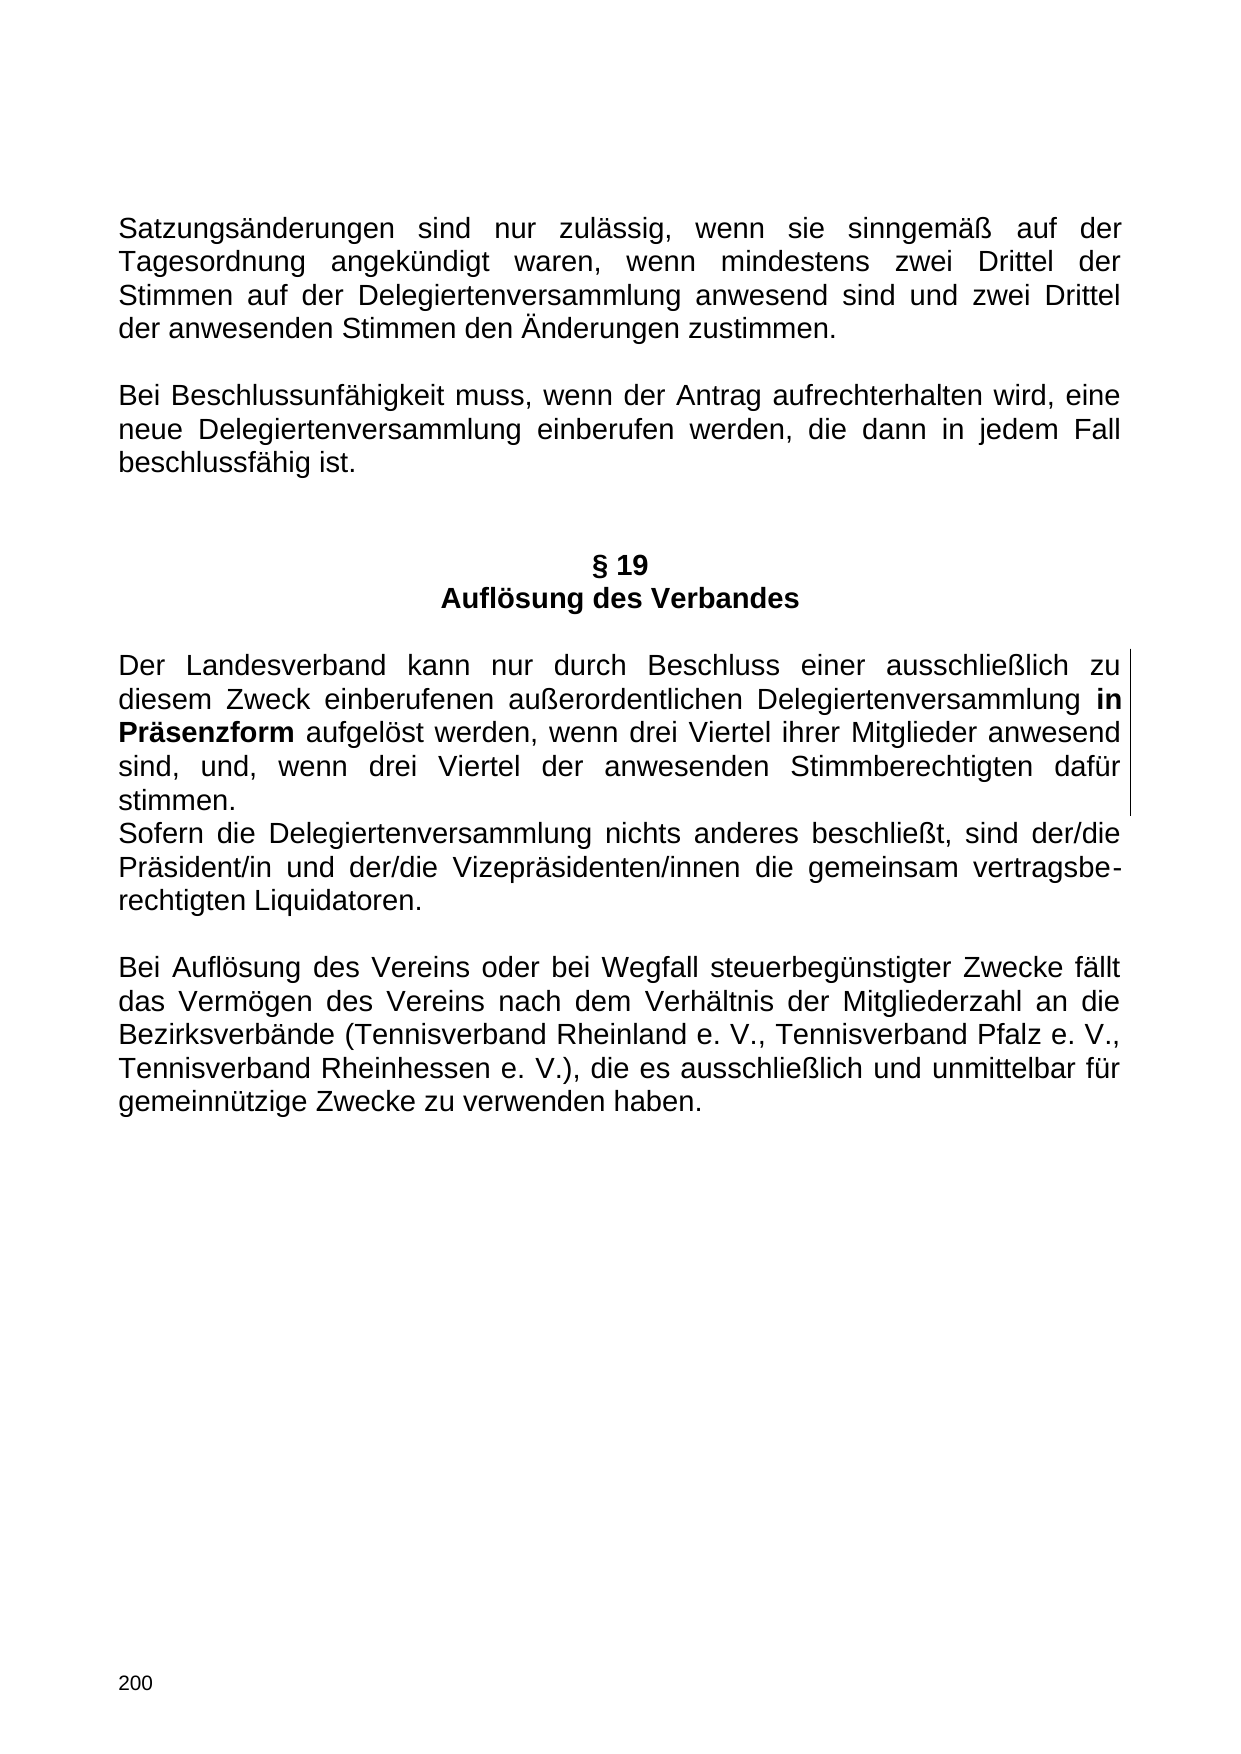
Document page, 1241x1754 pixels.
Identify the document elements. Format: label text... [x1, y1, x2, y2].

text Auflösung des Verbandes [118, 581, 1122, 615]
text Bei Beschlussunfähigkeit muss, wenn der Antrag aufrechterhalten wird, eine neue Delegiertenversammlung einberufen werden, die dann in jedem Fall beschlussfähig ist. [118, 378, 1122, 479]
text Sofern die Delegiertenversammlung nichts anderes beschließt, sind der/die Präsident/in und der/die Vizepräsidenten/innen die gemeinsam vertragsberechtigten Liquidatoren. [118, 816, 1122, 917]
text § 19 [118, 548, 1122, 581]
text Der Landesverband kann nur durch Beschluss einer ausschließlich zu diesem Zweck einberufenen außerordentlichen Delegiertenversammlung in Präsenzform aufgelöst werden, wenn drei Viertel ihrer Mitglieder anwesend sind, und, wenn drei Viertel der anwesenden Stimmberechtigten dafür stimmen. [118, 648, 1122, 816]
text Satzungsänderungen sind nur zulässig, wenn sie sinngemäß auf der Tagesordnung angekündigt waren, wenn mindestens zwei Drittel der Stimmen auf der Delegiertenversammlung anwesend sind und zwei Drittel der anwesenden Stimmen den Änderungen zustimmen. [118, 211, 1122, 345]
text Bei Auflösung des Vereins oder bei Wegfall steuerbegünstigter Zwecke fällt das Vermögen des Vereins nach dem Verhältnis der Mitgliederzahl an die Bezirksverbände (Tennisverband Rheinland e. V., Tennisverband Pfalz e. V., Tennisverband Rheinhessen e. V.), die es ausschließlich und unmittelbar für gemeinnützige Zwecke zu verwenden haben. [118, 950, 1122, 1118]
